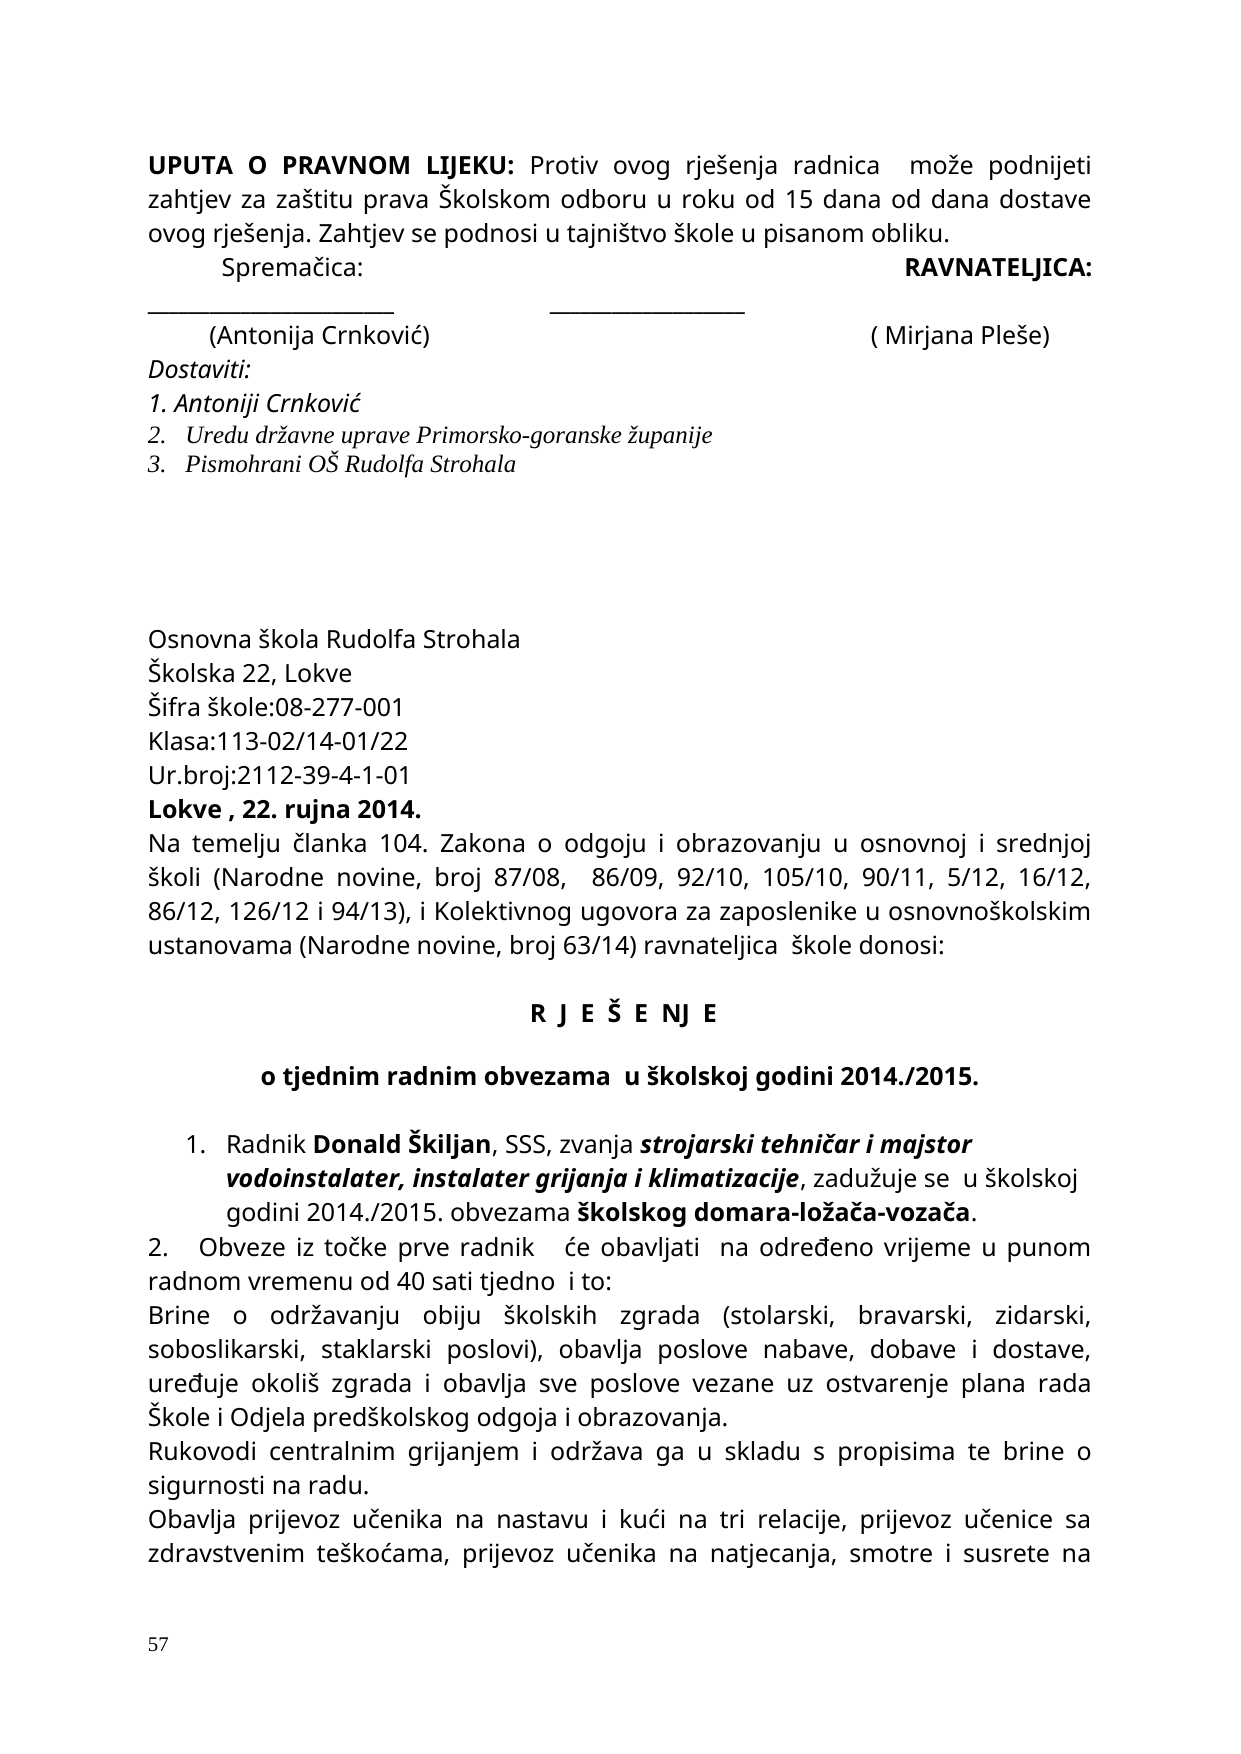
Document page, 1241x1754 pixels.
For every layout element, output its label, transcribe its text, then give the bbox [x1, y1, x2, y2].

text Brine o održavanju obiju školskih zgrada (stolarski, bravarski, zidarski, soboslikarski, staklarski poslovi), obavlja poslove nabave, dobave i dostave, uređuje okoliš zgrada i obavlja sve poslove vezane uz ostvarenje plana rada Škole i Odjela predškolskog odgoja i obrazovanja. [148, 1297, 1093, 1433]
text Šifra škole:08-277-001 [148, 689, 1093, 723]
text Lokve , 22. rujna 2014. [148, 792, 1093, 826]
text Osnovna škola Rudolfa Strohala [148, 621, 1093, 655]
list Radnik Donald Škiljan, SSS, zvanja strojarski tehničar i majstor vodoinstalater, instalater grijanja i klimatizacije, zadužuje se u školskoj godini 2014./2015. obvezama školskog domara-ložača-vozača. [185, 1127, 1093, 1229]
text UPUTA O PRAVNOM LIJEKU: Protiv ovog rješenja radnica može podnijeti zahtjev za zaštitu prava Školskom odboru u roku od 15 dana od dana dostave ovog rješenja. Zahtjev se podnosi u tajništvo škole u pisanom obliku. [148, 148, 1093, 250]
text Dostaviti: [148, 352, 1093, 386]
text Ur.broj:2112-39-4-1-01 [148, 758, 1093, 792]
text 2. Uredu državne uprave Primorsko-goranske županije [148, 420, 1093, 449]
text o tjednim radnim obvezama u školskoj godini 2014./2015. [148, 1059, 1093, 1093]
text Rukovodi centralnim grijanjem i održava ga u skladu s propisima te brine o sigurnosti na radu. [148, 1433, 1093, 1502]
text R J E Š E NJ E [148, 996, 1093, 1030]
text (Antonija Crnković) ( Mirjana Pleše) [148, 318, 1093, 352]
text 1. Antoniji Crnković [148, 386, 1093, 420]
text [148, 1502, 1093, 1570]
text 2. Obveze iz točke prve radnik će obavljati na određeno vrijeme u punom radnom vremenu od 40 sati tjedno i to: [148, 1229, 1093, 1297]
text 3. Pismohrani OŠ Rudolfa Strohala [148, 449, 1093, 478]
text Školska 22, Lokve [148, 655, 1093, 689]
text Klasa:113-02/14-01/22 [148, 723, 1093, 758]
text Spremačica: RAVNATELJICA: ________________________ ___________________ [148, 250, 1093, 318]
text Na temelju članka 104. Zakona o odgoju i obrazovanju u osnovnoj i srednjoj školi (Narodne novine, broj 87/08, 86/09, 92/10, 105/10, 90/11, 5/12, 16/12, 86/12, 126/12 i 94/13), i Kolektivnog ugovora za zaposlenike u osnovnoškolskim ustanovama (Narodne novine, broj 63/14) ravnateljica škole donosi: [148, 826, 1093, 962]
